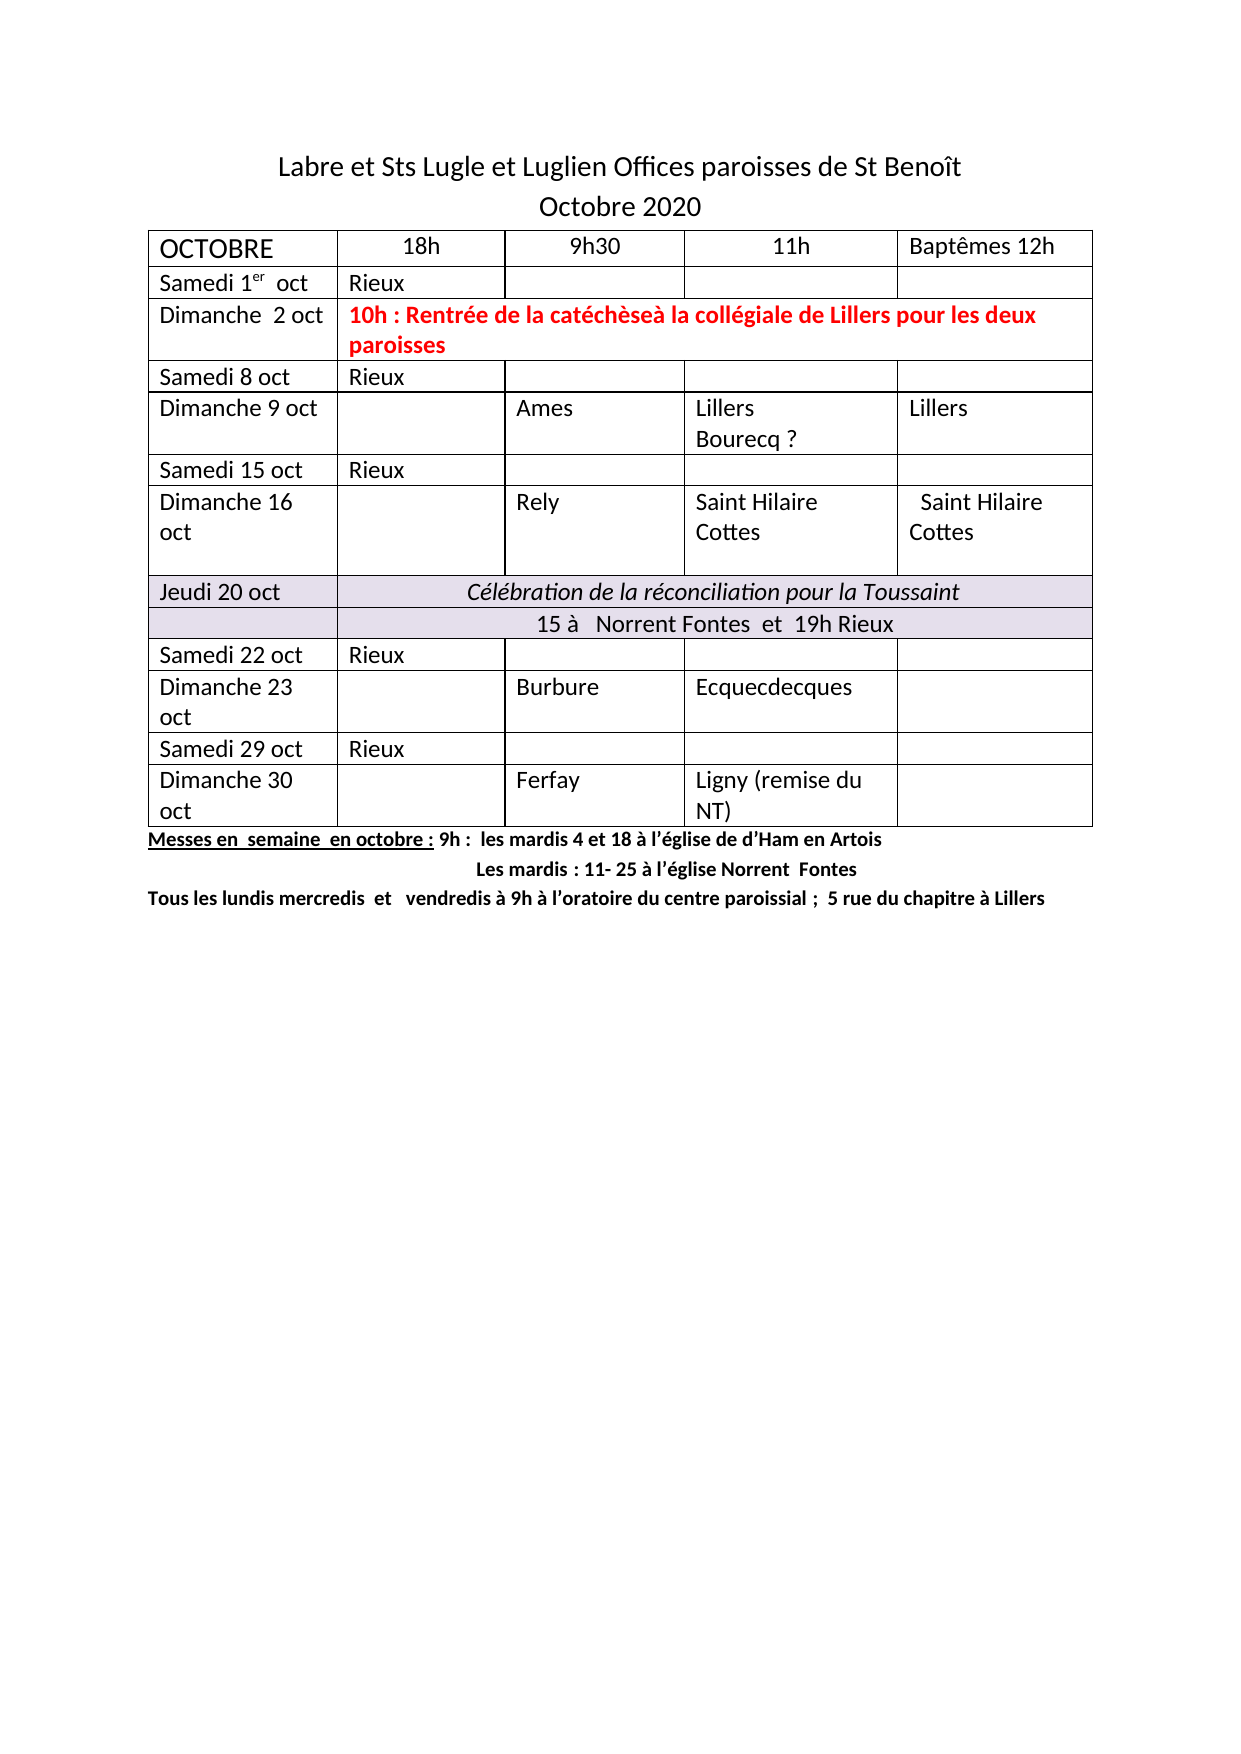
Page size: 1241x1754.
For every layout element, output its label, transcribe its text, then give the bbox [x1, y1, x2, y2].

table_cell Rieux [338, 361, 504, 391]
table_cell Samedi 1er oct [149, 267, 337, 298]
text Les mardis : 11- 25 à l’église Norrent Fontes [148, 856, 1093, 881]
text Labre et Sts Lugle et Luglien Offices paroisses de St Benoît [148, 148, 1093, 183]
table_cell Samedi 22 oct [149, 639, 337, 670]
table_cell [685, 361, 897, 391]
text Messes en semaine en octobre : 9h : les mardis 4 et 18 à l’église de d’Ham en Artois [148, 827, 1093, 852]
table_cell [898, 455, 1092, 485]
table_header 9h30 [506, 231, 684, 266]
table_cell Dimanche 2 oct [149, 299, 337, 360]
table_header 18h [338, 231, 504, 266]
table_cell Samedi 8 oct [149, 361, 337, 391]
table_cell [338, 486, 504, 575]
table_cell [685, 455, 897, 485]
table_cell [685, 733, 897, 763]
table_cell Rely [506, 486, 684, 575]
table_cell Rieux [338, 267, 504, 298]
table_cell [506, 361, 684, 391]
table_cell Dimanche 30 oct [149, 765, 337, 826]
table_cell [338, 671, 504, 732]
table_cell Dimanche 16 oct [149, 486, 337, 575]
table_cell Lillers Bourecq ? [685, 393, 897, 453]
table_cell Saint Hilaire Cottes [685, 486, 897, 575]
table_cell [338, 393, 504, 453]
table_cell Célébration de la réconciliation pour la Toussaint [338, 576, 1092, 607]
table_cell Ames [506, 393, 684, 453]
table_cell Dimanche 23 oct [149, 671, 337, 732]
table_cell [898, 671, 1092, 732]
table_header OCTOBRE [149, 231, 337, 266]
table_cell [506, 455, 684, 485]
table_cell Rieux [338, 455, 504, 485]
table_cell [898, 639, 1092, 670]
table_cell Jeudi 20 oct [149, 576, 337, 607]
table_cell [685, 639, 897, 670]
table_header 11h [685, 231, 897, 266]
table_cell Dimanche 9 oct [149, 393, 337, 453]
table_cell [506, 267, 684, 298]
table_cell [898, 765, 1092, 826]
table_cell 15 à Norrent Fontes et 19h Rieux [338, 608, 1092, 638]
table_cell Saint Hilaire Cottes [898, 486, 1092, 575]
table_cell [685, 267, 897, 298]
table_header Baptêmes 12h [898, 231, 1092, 266]
table_cell [338, 765, 504, 826]
table_cell Ligny (remise du NT) [685, 765, 897, 826]
table_cell Samedi 15 oct [149, 455, 337, 485]
table_cell Rieux [338, 639, 504, 670]
table_cell Ecquecdecques [685, 671, 897, 732]
table_cell [506, 639, 684, 670]
table_cell [149, 608, 337, 638]
table_cell Rieux [338, 733, 504, 763]
table_cell Lillers [898, 393, 1092, 453]
table_cell [898, 267, 1092, 298]
text Tous les lundis mercredis et vendredis à 9h à l’oratoire du centre paroissial ; 5 rue du chapitre à Lillers [148, 885, 1093, 910]
table_cell Burbure [506, 671, 684, 732]
text Octobre 2020 [148, 188, 1093, 224]
table_cell 10h : Rentrée de la catéchèseà la collégiale de Lillers pour les deux paroisses [338, 299, 1092, 360]
table_cell Ferfay [506, 765, 684, 826]
table_cell [898, 361, 1092, 391]
table_cell [506, 733, 684, 763]
table_cell [898, 733, 1092, 763]
table_cell Samedi 29 oct [149, 733, 337, 763]
